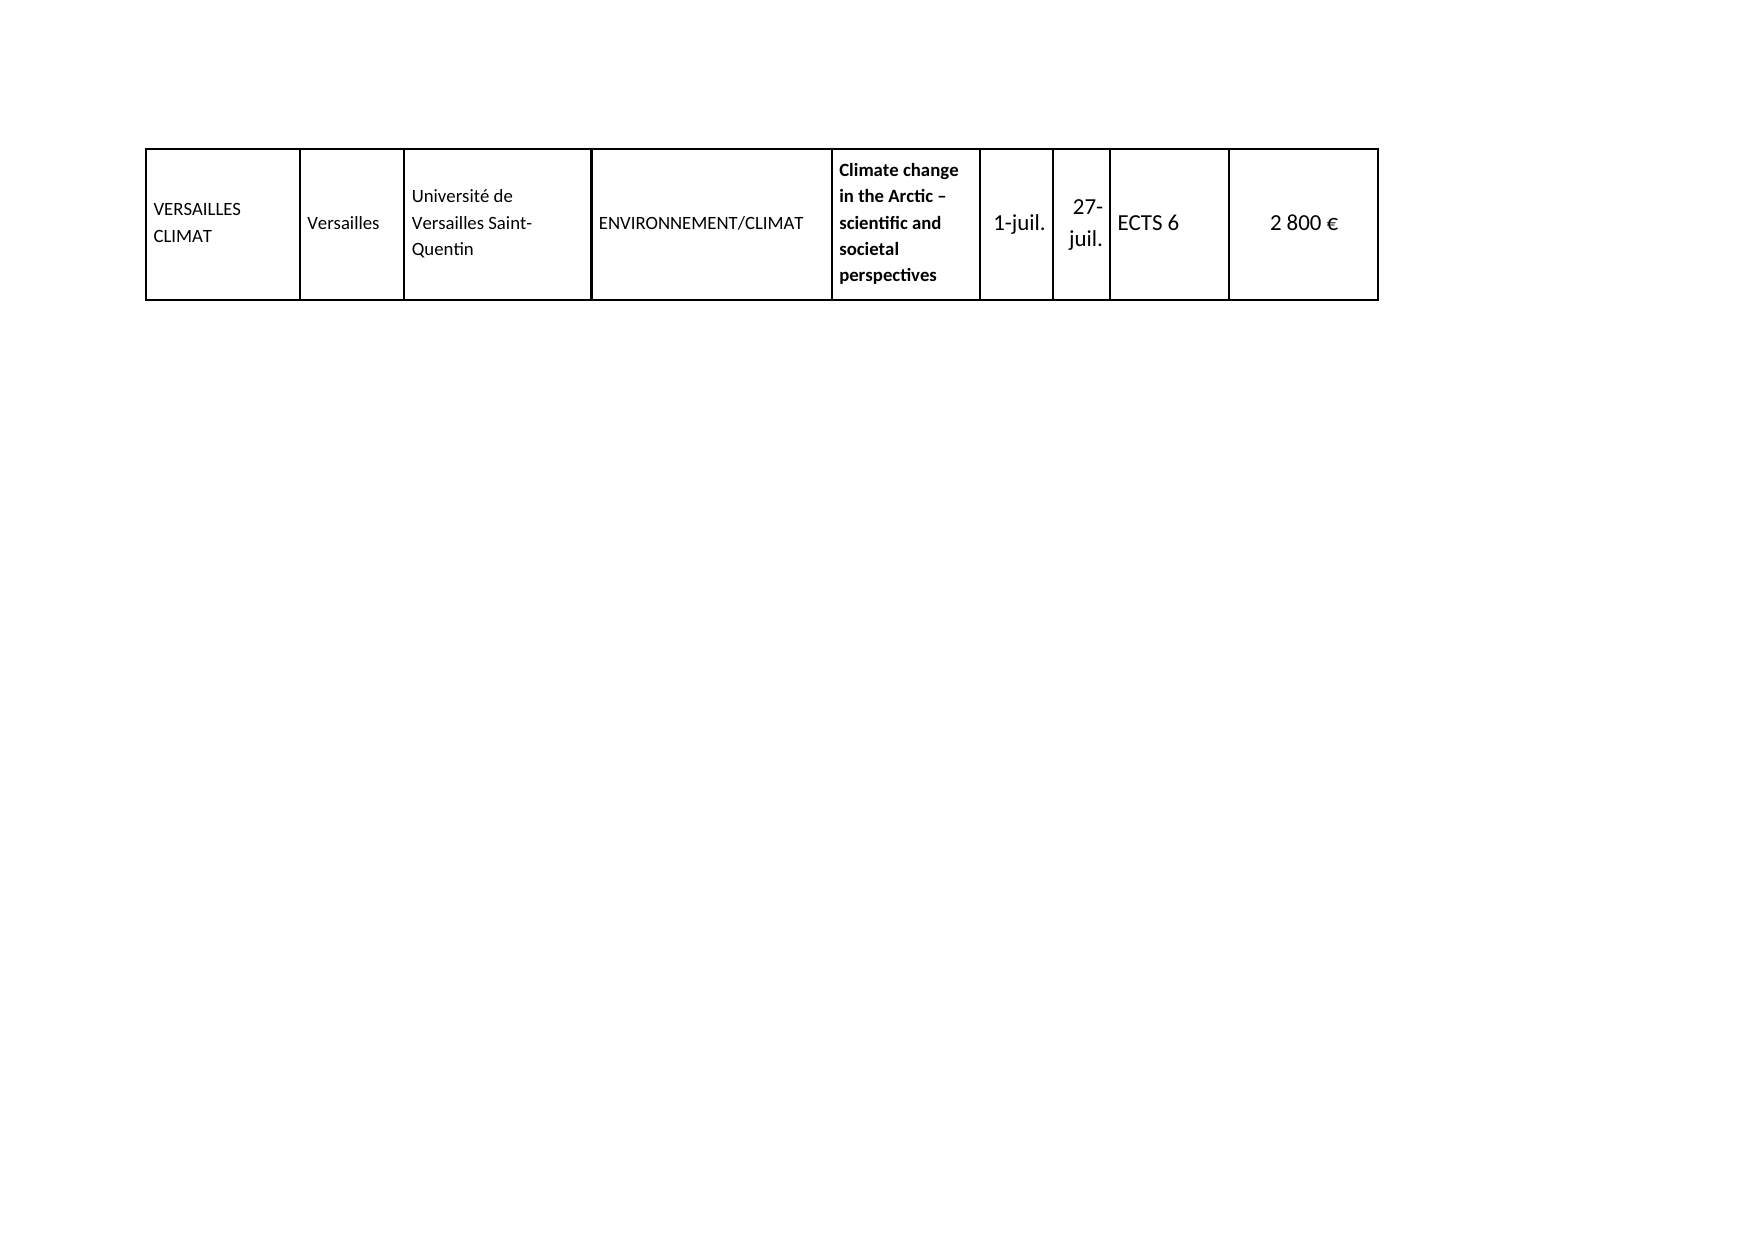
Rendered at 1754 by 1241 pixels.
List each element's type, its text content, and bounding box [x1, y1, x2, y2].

table_cell VERSAILLES CLIMAT [147, 150, 299, 299]
table_cell ENVIRONNEMENT/CLIMAT [593, 150, 831, 299]
table_cell Climate change in the Arctic – scientific and societal perspectives [833, 150, 979, 299]
table_cell Versailles [301, 150, 403, 299]
table_cell 2 800 € [1230, 150, 1377, 299]
table_cell Université de Versailles Saint-Quentin [405, 150, 590, 299]
table_cell 27-juil. [1054, 150, 1109, 299]
table_cell 1-juil. [981, 150, 1052, 299]
table_cell ECTS 6 [1111, 150, 1228, 299]
